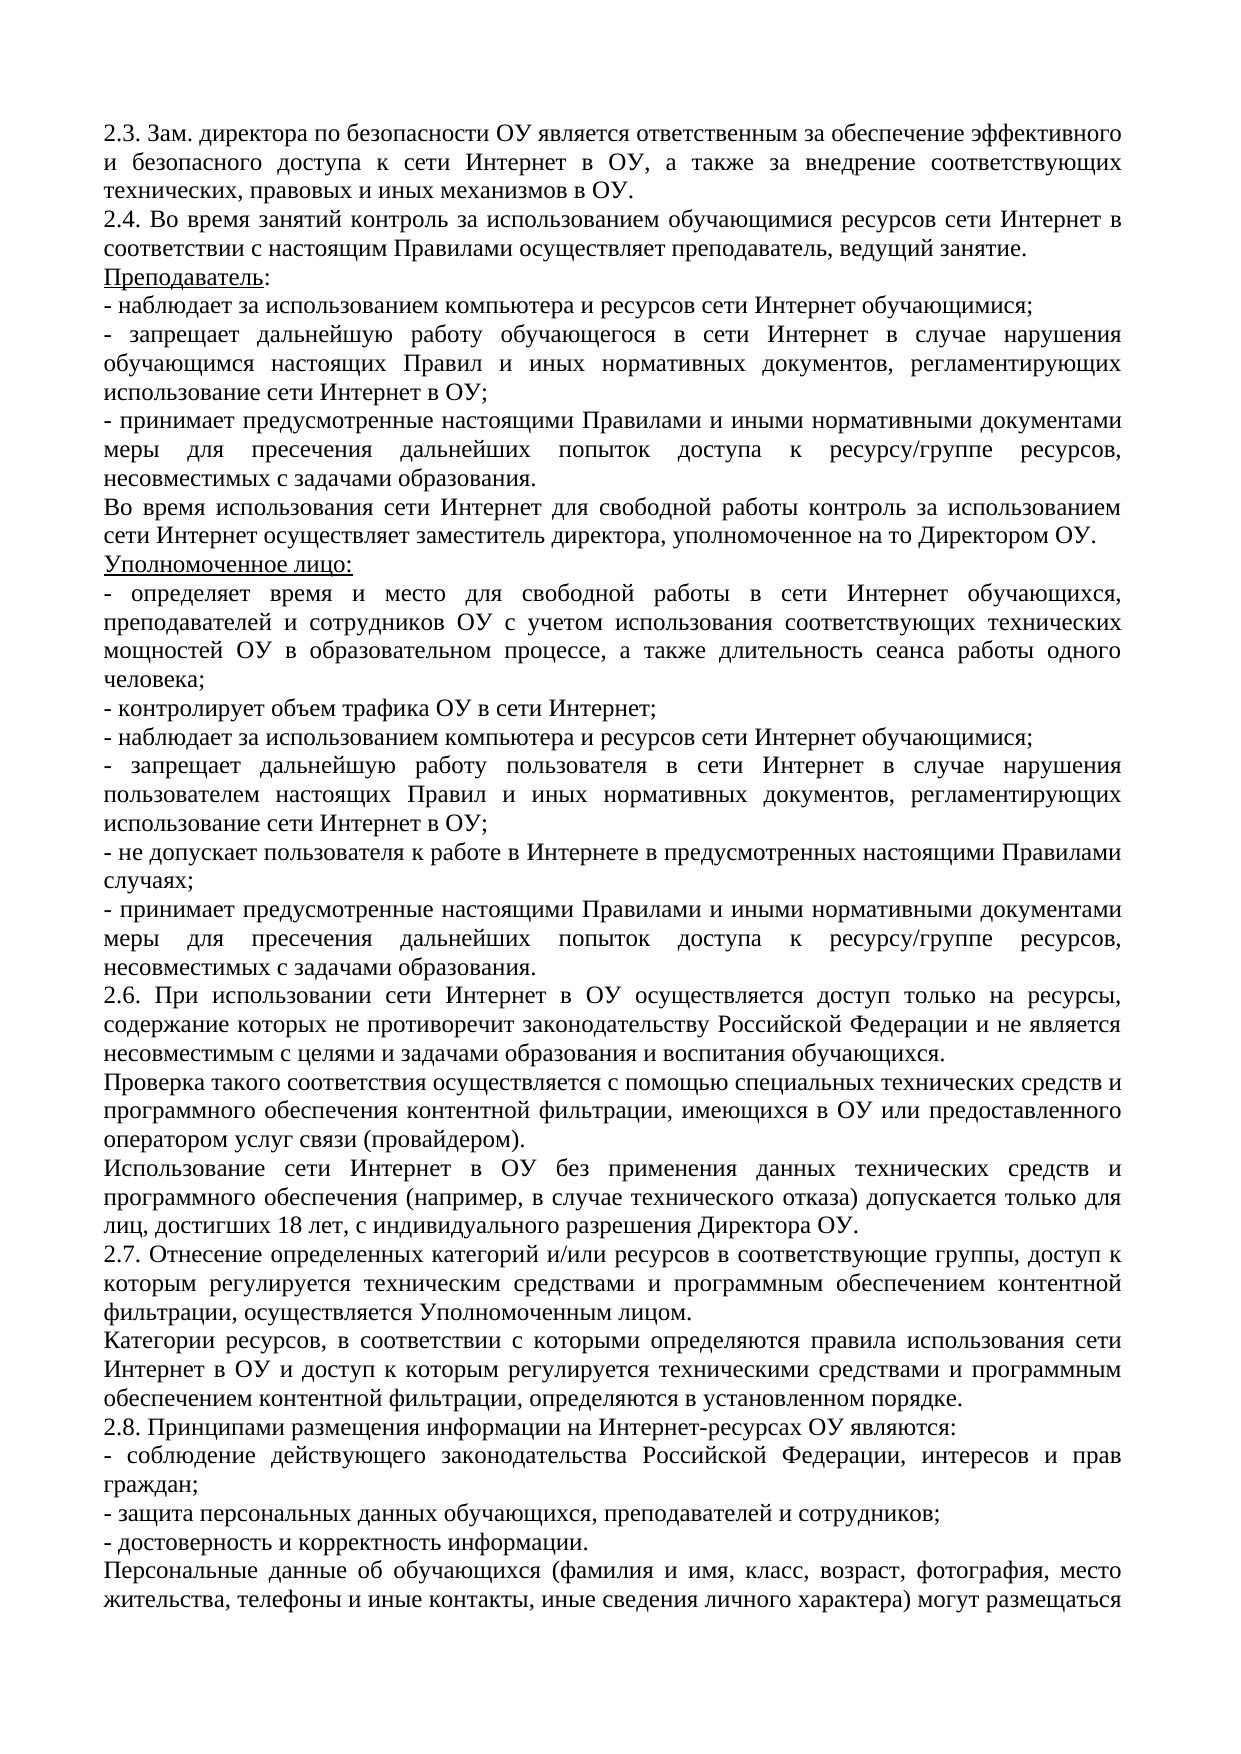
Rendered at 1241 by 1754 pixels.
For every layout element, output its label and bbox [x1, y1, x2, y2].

table_header [103, 118, 1123, 1613]
